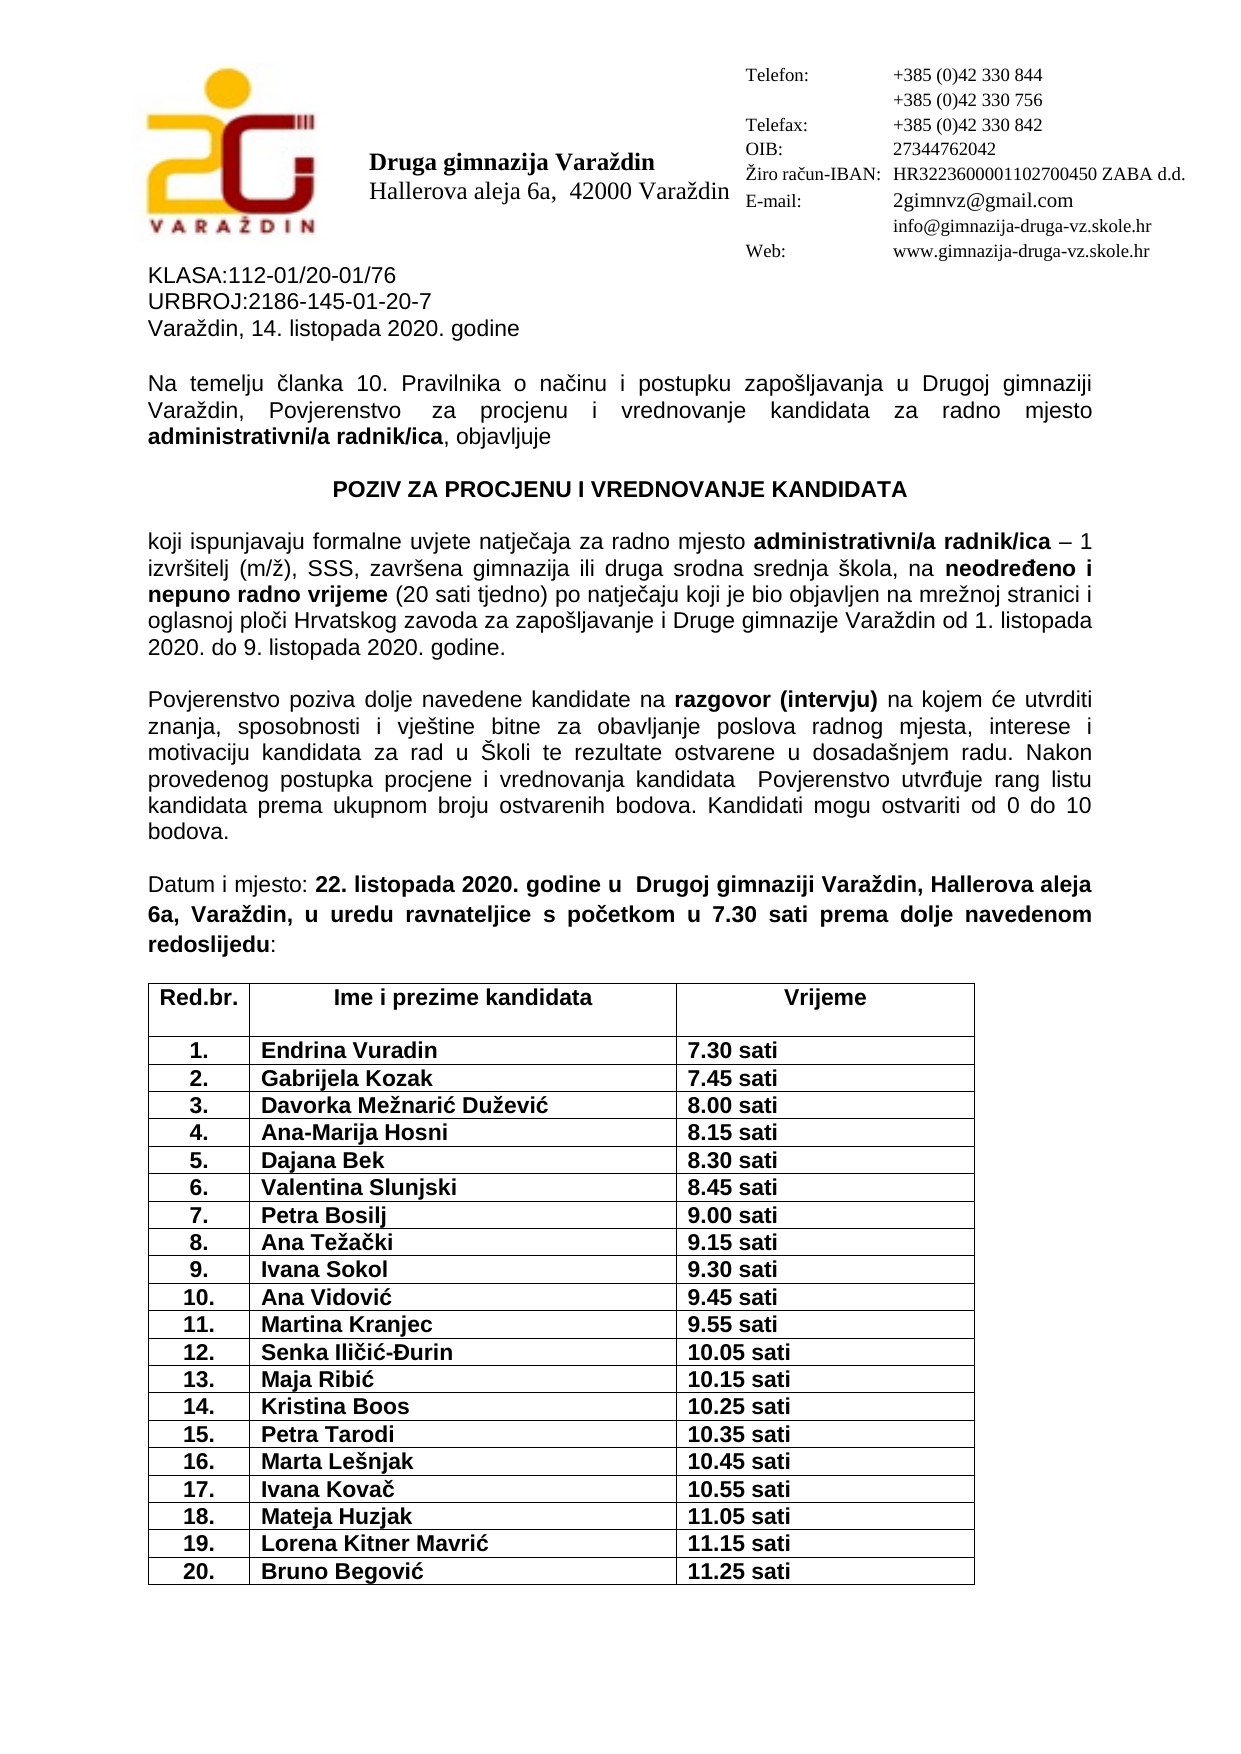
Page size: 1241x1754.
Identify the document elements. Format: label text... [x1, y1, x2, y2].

table_header Red.br. [149, 984, 249, 1036]
table_cell Petra Bosilj [250, 1202, 676, 1228]
table_cell 7.45 sati [677, 1065, 974, 1091]
table_cell Mateja Huzjak [250, 1503, 676, 1529]
table_cell Martina Kranjec [250, 1311, 676, 1337]
table_cell 8.15 sati [677, 1119, 974, 1146]
table_header Ime i prezime kandidata [250, 984, 676, 1036]
table_cell Endrina Vuradin [250, 1037, 676, 1063]
table_cell 15. [149, 1421, 249, 1447]
table_cell 8.00 sati [677, 1092, 974, 1118]
table_cell Bruno Begović [250, 1558, 676, 1584]
table_cell 12. [149, 1339, 249, 1365]
table_cell 10.35 sati [677, 1421, 974, 1447]
picture [132, 63, 326, 243]
table_cell 9.55 sati [677, 1311, 974, 1337]
table_cell 9. [149, 1256, 249, 1283]
table_cell 10.45 sati [677, 1448, 974, 1474]
table_cell Ana Vidović [250, 1284, 676, 1310]
text KLASA:112-01/20-01/76 [148, 262, 1093, 288]
table_cell 13. [149, 1366, 249, 1392]
table_cell 19. [149, 1530, 249, 1557]
table_cell 6. [149, 1174, 249, 1201]
table_cell Ana Težački [250, 1229, 676, 1255]
table_cell 3. [149, 1092, 249, 1118]
table_cell 9.30 sati [677, 1256, 974, 1283]
text POZIV ZA PROCJENU I VREDNOVANJE KANDIDATA [148, 476, 1093, 502]
table_cell 4. [149, 1119, 249, 1146]
text Druga gimnazija Varaždin [326, 147, 1093, 176]
table_cell 17. [149, 1476, 249, 1502]
table_cell Maja Ribić [250, 1366, 676, 1392]
table_cell Lorena Kitner Mavrić [250, 1530, 676, 1557]
table_cell 7. [149, 1202, 249, 1228]
table_cell 10.15 sati [677, 1366, 974, 1392]
text koji ispunjavaju formalne uvjete natječaja za radno mjesto administrativni/a radnik/ica – 1 izvršitelj (m/ž), SSS, završena gimnazija ili druga srodna srednja škola, na neodređeno i nepuno radno vrijeme (20 sati tjedno) po natječaju koji je bio objavljen na mrežnoj stranici i oglasnoj ploči Hrvatskog zavoda za zapošljavanje i Druge gimnazije Varaždin od 1. listopada 2020. do 9. listopada 2020. godine. [148, 528, 1093, 660]
table_cell 5. [149, 1147, 249, 1173]
table_cell Ivana Sokol [250, 1256, 676, 1283]
table_cell 1. [149, 1037, 249, 1063]
text Datum i mjesto: 22. listopada 2020. godine u Drugoj gimnaziji Varaždin, Hallerova aleja 6a, Varaždin, u uredu ravnateljice s početkom u 7.30 sati prema dolje navedenom redoslijedu: [148, 871, 1093, 958]
table_cell Marta Lešnjak [250, 1448, 676, 1474]
table_cell 11. [149, 1311, 249, 1337]
table_cell Davorka Mežnarić Dužević [250, 1092, 676, 1118]
table_cell 7.30 sati [677, 1037, 974, 1063]
table_cell Petra Tarodi [250, 1421, 676, 1447]
text Hallerova aleja 6a, 42000 Varaždin [326, 176, 1093, 204]
table_cell Gabrijela Kozak [250, 1065, 676, 1091]
table_cell Ana-Marija Hosni [250, 1119, 676, 1146]
table_cell 8. [149, 1229, 249, 1255]
table_cell Valentina Slunjski [250, 1174, 676, 1201]
table_cell 2. [149, 1065, 249, 1091]
table_cell 10.05 sati [677, 1339, 974, 1365]
table_cell 9.00 sati [677, 1202, 974, 1228]
text Na temelju članka 10. Pravilnika o načinu i postupku zapošljavanja u Drugoj gimnaziji Varaždin, Povjerenstvo za procjenu i vrednovanje kandidata za radno mjesto administrativni/a radnik/ica, objavljuje [148, 370, 1093, 449]
table_cell 11.15 sati [677, 1530, 974, 1557]
table_cell 11.25 sati [677, 1558, 974, 1584]
table_cell Kristina Boos [250, 1393, 676, 1420]
table_cell Ivana Kovač [250, 1476, 676, 1502]
table_cell 10. [149, 1284, 249, 1310]
text Povjerenstvo poziva dolje navedene kandidate na razgovor (intervju) na kojem će utvrditi znanja, sposobnosti i vještine bitne za obavljanje poslova radnog mjesta, interese i motivaciju kandidata za rad u Školi te rezultate ostvarene u dosadašnjem radu. Nakon provedenog postupka procjene i vrednovanja kandidata Povjerenstvo utvrđuje rang listu kandidata prema ukupnom broju ostvarenih bodova. Kandidati mogu ostvariti od 0 do 10 bodova. [148, 686, 1093, 844]
table_cell 9.15 sati [677, 1229, 974, 1255]
text URBROJ:2186-145-01-20-7 [148, 288, 1093, 315]
table_cell 10.55 sati [677, 1476, 974, 1502]
table_cell 11.05 sati [677, 1503, 974, 1529]
table_cell 16. [149, 1448, 249, 1474]
table_cell 8.30 sati [677, 1147, 974, 1173]
table_cell 18. [149, 1503, 249, 1529]
table_cell 20. [149, 1558, 249, 1584]
table_cell 9.45 sati [677, 1284, 974, 1310]
table_cell 8.45 sati [677, 1174, 974, 1201]
table_cell Senka Iličić-Đurin [250, 1339, 676, 1365]
table_header Vrijeme [677, 984, 974, 1036]
table_cell 10.25 sati [677, 1393, 974, 1420]
text Varaždin, 14. listopada 2020. godine [148, 315, 1093, 341]
table_cell 14. [149, 1393, 249, 1420]
table_cell Dajana Bek [250, 1147, 676, 1173]
